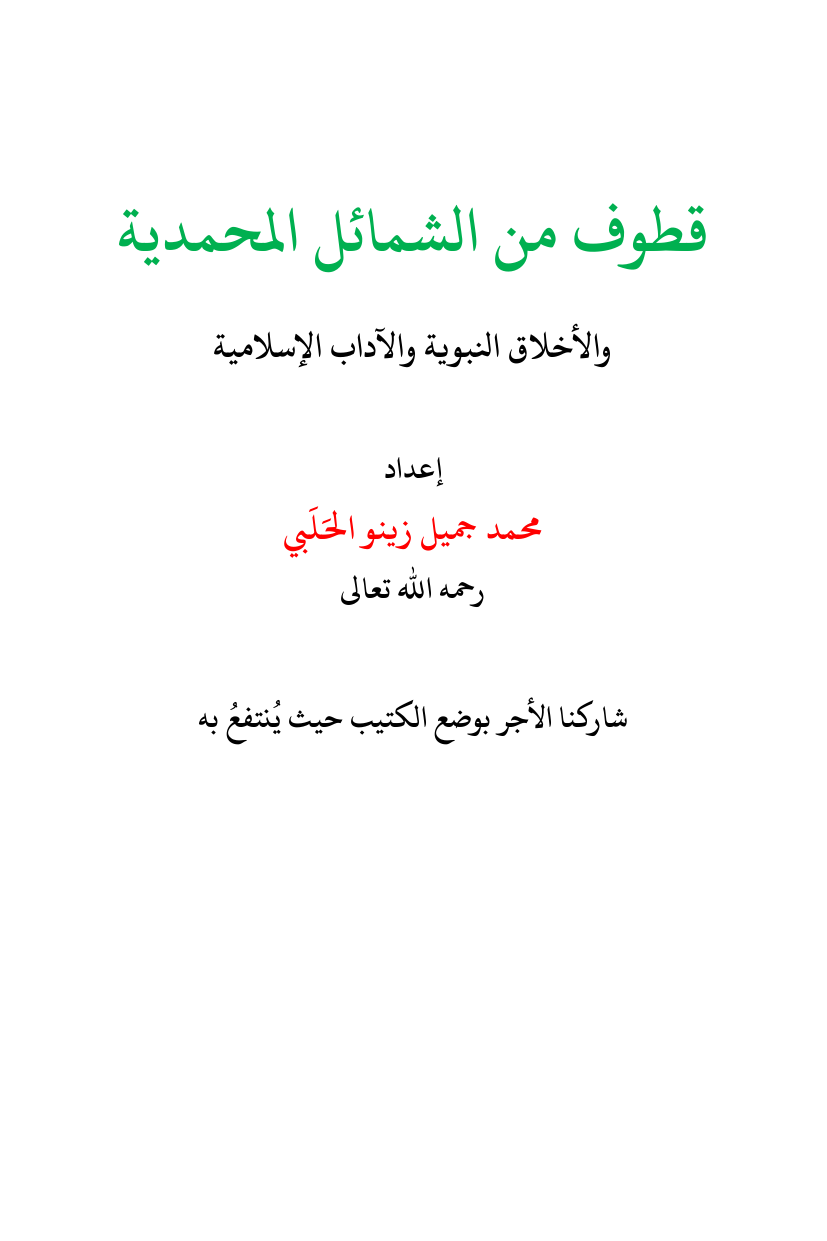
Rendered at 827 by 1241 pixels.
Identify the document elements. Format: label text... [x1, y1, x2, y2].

text إعداد [89, 441, 738, 498]
text والأخلاق النبوية والآداب الإسلامية [89, 315, 738, 378]
text شاركنا الأجر بوضع الكتيب حيث يُنتفعُ به [89, 687, 738, 738]
text رحمه الله تعالى [89, 561, 738, 617]
text محمد جميل زينو الحَلَبي [89, 498, 738, 561]
text قطوف من الشمائل المحمدية [89, 174, 738, 290]
